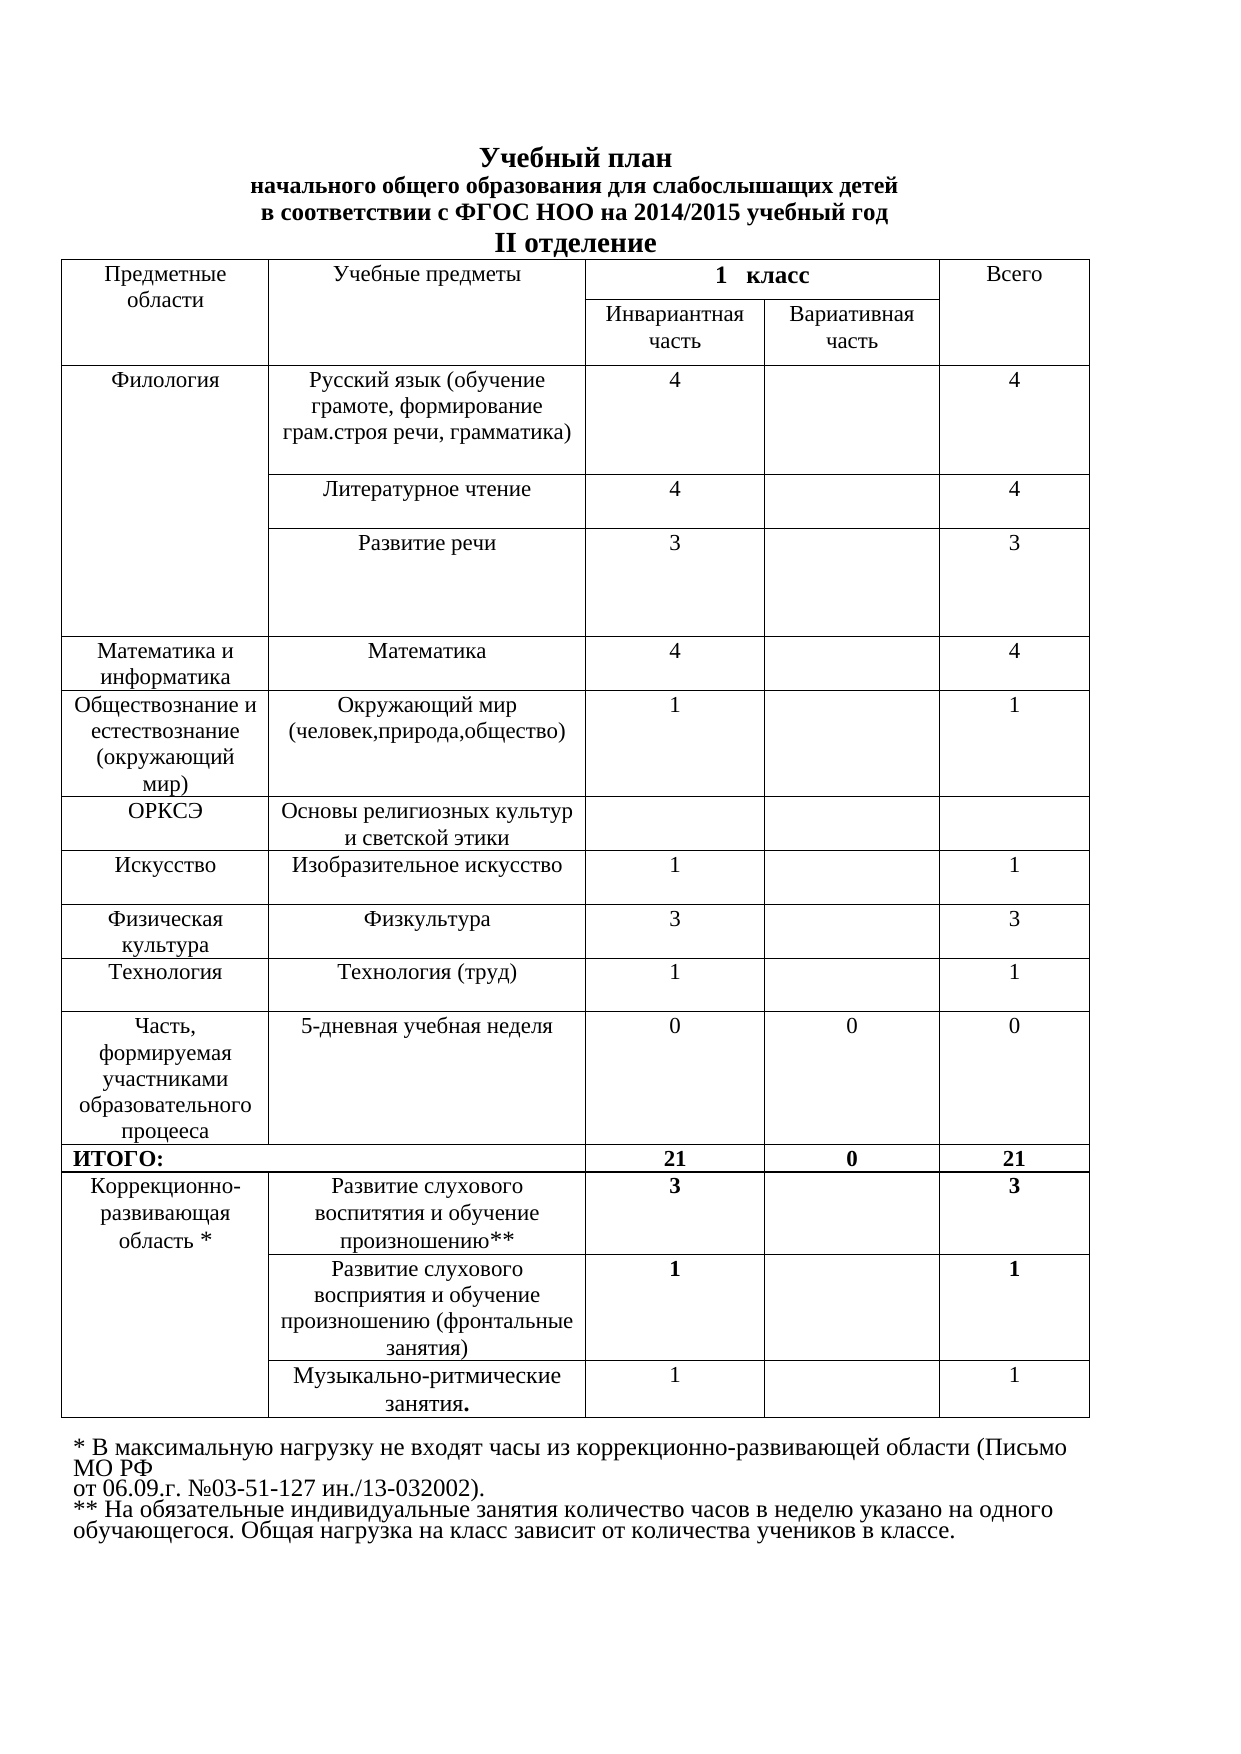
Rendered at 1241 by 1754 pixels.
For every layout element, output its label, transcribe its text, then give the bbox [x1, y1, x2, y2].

title II отделение [73, 225, 1078, 259]
table_cell [765, 851, 939, 904]
table_cell Технология (труд) [269, 959, 585, 1011]
text обучающегося. Общая нагрузка на класс зависит от количества учеников в классе. [73, 1522, 1078, 1543]
table_cell 3 [940, 1173, 1089, 1254]
table_cell 4 [586, 637, 764, 690]
table_cell Развитие слухового восприятия и обучение произношению (фронтальные занятия) [269, 1255, 585, 1360]
table_cell 1 [586, 851, 764, 904]
table_cell 1 [586, 1255, 764, 1360]
table_cell Развитие речи [269, 529, 585, 636]
table_cell ИТОГО: [62, 1145, 585, 1171]
table_cell ОРКСЭ [62, 797, 268, 850]
table_cell 3 [940, 905, 1089, 957]
table_cell 3 [586, 905, 764, 957]
table_cell [765, 905, 939, 957]
table_header Предметные области [62, 260, 268, 364]
text от 06.09.г. №03-51-127 ин./13-032002). [73, 1480, 1078, 1501]
table_cell [765, 691, 939, 796]
text * В максимальную нагрузку не входят часы из коррекционно-развивающей области (Письмо МО РФ [73, 1438, 1078, 1480]
table_cell Инвариантная часть [586, 300, 764, 364]
table_cell [765, 1173, 939, 1254]
table_cell Музыкально-ритмические занятия. [269, 1361, 585, 1417]
table_cell Математика [269, 637, 585, 690]
table_cell 3 [586, 529, 764, 636]
table_cell Филология [62, 366, 268, 636]
table_cell [765, 366, 939, 474]
text ** На обязательные индивидуальные занятия количество часов в неделю указано на одного [73, 1501, 1078, 1522]
table_cell Литературное чтение [269, 475, 585, 528]
table_cell [765, 529, 939, 636]
table_cell Технология [62, 959, 268, 1011]
table_cell Основы религиозных культур и светской этики [269, 797, 585, 850]
table_header Всего [940, 260, 1089, 364]
table_cell 1 [586, 959, 764, 1011]
table_cell Искусство [62, 851, 268, 904]
table_cell Математика и информатика [62, 637, 268, 690]
table_cell Физкультура [269, 905, 585, 957]
table_cell Часть, формируемая участниками образовательного процееса [62, 1012, 268, 1144]
table_cell Развитие слухового воспитятия и обучение произношению** [269, 1173, 585, 1254]
table_cell 3 [940, 529, 1089, 636]
table_cell 1 [940, 959, 1089, 1011]
table_cell 3 [586, 1173, 764, 1254]
table_cell 1 [940, 851, 1089, 904]
title Учебный план [73, 140, 1078, 173]
table_cell [765, 1255, 939, 1360]
table_cell 1 [940, 691, 1089, 796]
table_cell 0 [940, 1012, 1089, 1144]
table_cell 5-дневная учебная неделя [269, 1012, 585, 1144]
table_cell 1 [940, 1361, 1089, 1417]
table_cell Русский язык (обучение грамоте, формирование грам.строя речи, грамматика) [269, 366, 585, 474]
table_cell 0 [765, 1145, 939, 1171]
table_cell Физическая культура [62, 905, 268, 957]
text в соответствии с ФГОС НОО на 2014/2015 учебный год [164, 199, 984, 225]
table_cell 21 [940, 1145, 1089, 1171]
table_cell 4 [940, 475, 1089, 528]
table_cell 21 [586, 1145, 764, 1171]
table_cell Изобразительное искусство [269, 851, 585, 904]
table_cell [765, 475, 939, 528]
table_cell Окружающий мир (человек,природа,общество) [269, 691, 585, 796]
table_cell 1 [586, 1361, 764, 1417]
table_cell [765, 797, 939, 850]
table_header Учебные предметы [269, 260, 585, 364]
table_cell 4 [940, 637, 1089, 690]
table_cell 0 [765, 1012, 939, 1144]
table_cell Вариативная часть [765, 300, 939, 364]
table_cell 1 [940, 1255, 1089, 1360]
table_cell [765, 637, 939, 690]
table_cell Обществознание и естествознание (окружающий мир) [62, 691, 268, 796]
table_cell 4 [586, 475, 764, 528]
table_cell Коррекционно-развивающая область * [62, 1173, 268, 1417]
table_cell [586, 797, 764, 850]
table_header 1 класс [586, 260, 939, 299]
table_cell 1 [586, 691, 764, 796]
table_cell [765, 1361, 939, 1417]
table_cell 4 [940, 366, 1089, 474]
table_cell 4 [586, 366, 764, 474]
table_cell [765, 959, 939, 1011]
table_cell 0 [586, 1012, 764, 1144]
text начального общего образования для слабослышащих детей [164, 173, 984, 199]
table_cell [940, 797, 1089, 850]
